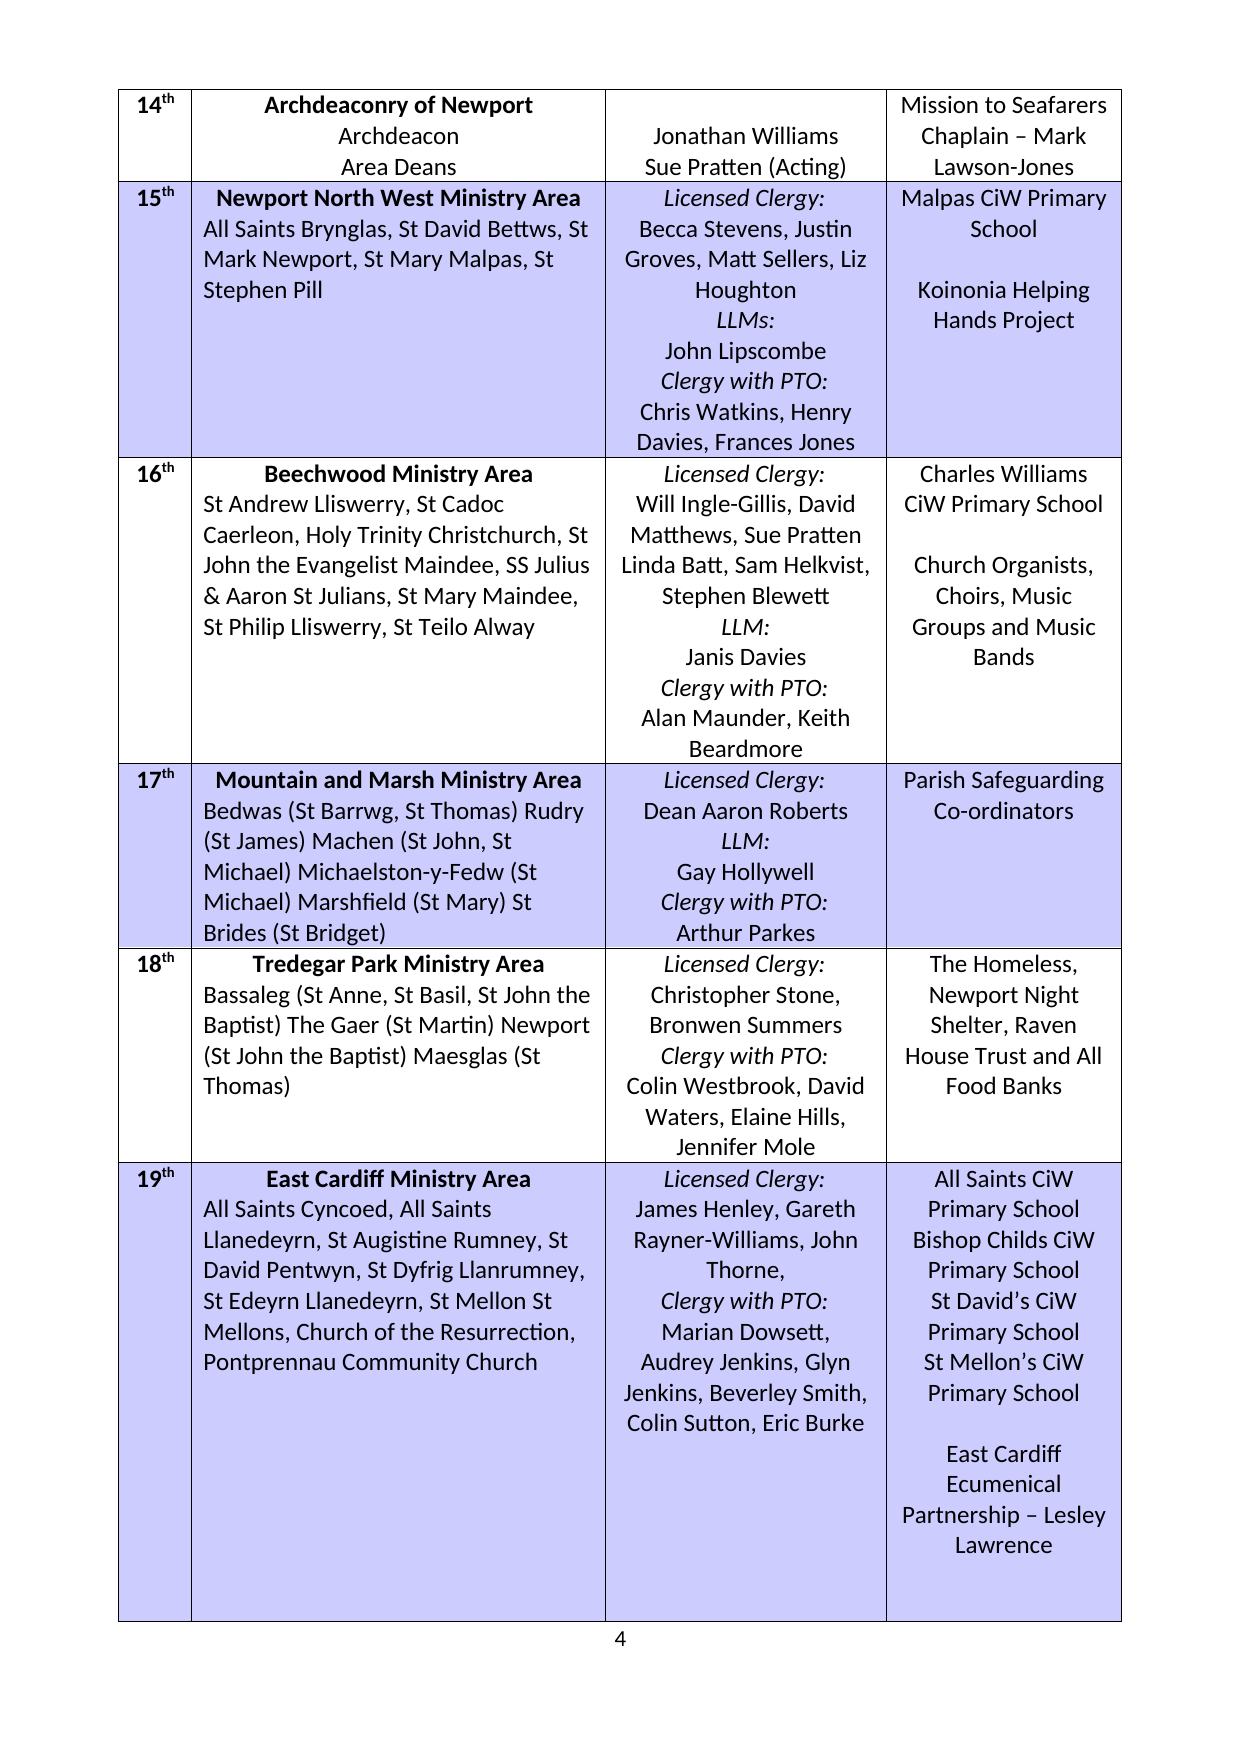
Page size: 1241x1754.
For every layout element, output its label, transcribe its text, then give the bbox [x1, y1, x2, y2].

table_cell 16th [119, 458, 191, 763]
table_cell East Cardiff Ministry Area All Saints Cyncoed, All Saints Llanedeyrn, St Augistine Rumney, St David Pentwyn, St Dyfrig Llanrumney, St Edeyrn Llanedeyrn, St Mellon St Mellons, Church of the Resurrection, Pontprennau Community Church [192, 1163, 605, 1621]
table_cell Jonathan Williams Sue Pratten (Acting) [606, 90, 886, 181]
table_cell Licensed Clergy: Dean Aaron Roberts LLM: Gay Hollywell Clergy with PTO: Arthur Parkes [606, 764, 886, 947]
table_cell Licensed Clergy: James Henley, Gareth Rayner-Williams, John Thorne, Clergy with PTO: Marian Dowsett, Audrey Jenkins, Glyn Jenkins, Beverley Smith, Colin Sutton, Eric Burke [606, 1163, 886, 1621]
table_cell Licensed Clergy: Christopher Stone, Bronwen Summers Clergy with PTO: Colin Westbrook, David Waters, Elaine Hills, Jennifer Mole [606, 949, 886, 1162]
table_cell Parish Safeguarding Co-ordinators [887, 764, 1121, 947]
table_cell Tredegar Park Ministry Area Bassaleg (St Anne, St Basil, St John the Baptist) The Gaer (St Martin) Newport (St John the Baptist) Maesglas (St Thomas) [192, 949, 605, 1162]
table_cell All Saints CiW Primary School Bishop Childs CiW Primary School St David’s CiW Primary School St Mellon’s CiW Primary School East Cardiff Ecumenical Partnership – Lesley Lawrence [887, 1163, 1121, 1621]
table_cell Charles Williams CiW Primary School Church Organists, Choirs, Music Groups and Music Bands [887, 458, 1121, 763]
table_cell Beechwood Ministry Area St Andrew Lliswerry, St Cadoc Caerleon, Holy Trinity Christchurch, St John the Evangelist Maindee, SS Julius & Aaron St Julians, St Mary Maindee, St Philip Lliswerry, St Teilo Alway [192, 458, 605, 763]
table_cell Mission to Seafarers Chaplain – Mark Lawson-Jones [887, 90, 1121, 181]
table_cell Licensed Clergy: Will Ingle-Gillis, David Matthews, Sue Pratten Linda Batt, Sam Helkvist, Stephen Blewett LLM: Janis Davies Clergy with PTO: Alan Maunder, Keith Beardmore [606, 458, 886, 763]
table_cell Malpas CiW Primary School Koinonia Helping Hands Project [887, 182, 1121, 457]
table_cell The Homeless, Newport Night Shelter, Raven House Trust and All Food Banks [887, 949, 1121, 1162]
table_cell 19th [119, 1163, 191, 1621]
table_cell 17th [119, 764, 191, 947]
table_cell 15th [119, 182, 191, 457]
table_cell 14th [119, 90, 191, 181]
table_cell 18th [119, 949, 191, 1162]
table_cell Newport North West Ministry Area All Saints Brynglas, St David Bettws, St Mark Newport, St Mary Malpas, St Stephen Pill [192, 182, 605, 457]
table_cell Licensed Clergy: Becca Stevens, Justin Groves, Matt Sellers, Liz Houghton LLMs: John Lipscombe Clergy with PTO: Chris Watkins, Henry Davies, Frances Jones [606, 182, 886, 457]
table_cell Mountain and Marsh Ministry Area Bedwas (St Barrwg, St Thomas) Rudry (St James) Machen (St John, St Michael) Michaelston-y-Fedw (St Michael) Marshfield (St Mary) St Brides (St Bridget) [192, 764, 605, 947]
table_cell Archdeaconry of Newport Archdeacon Area Deans [192, 90, 605, 181]
